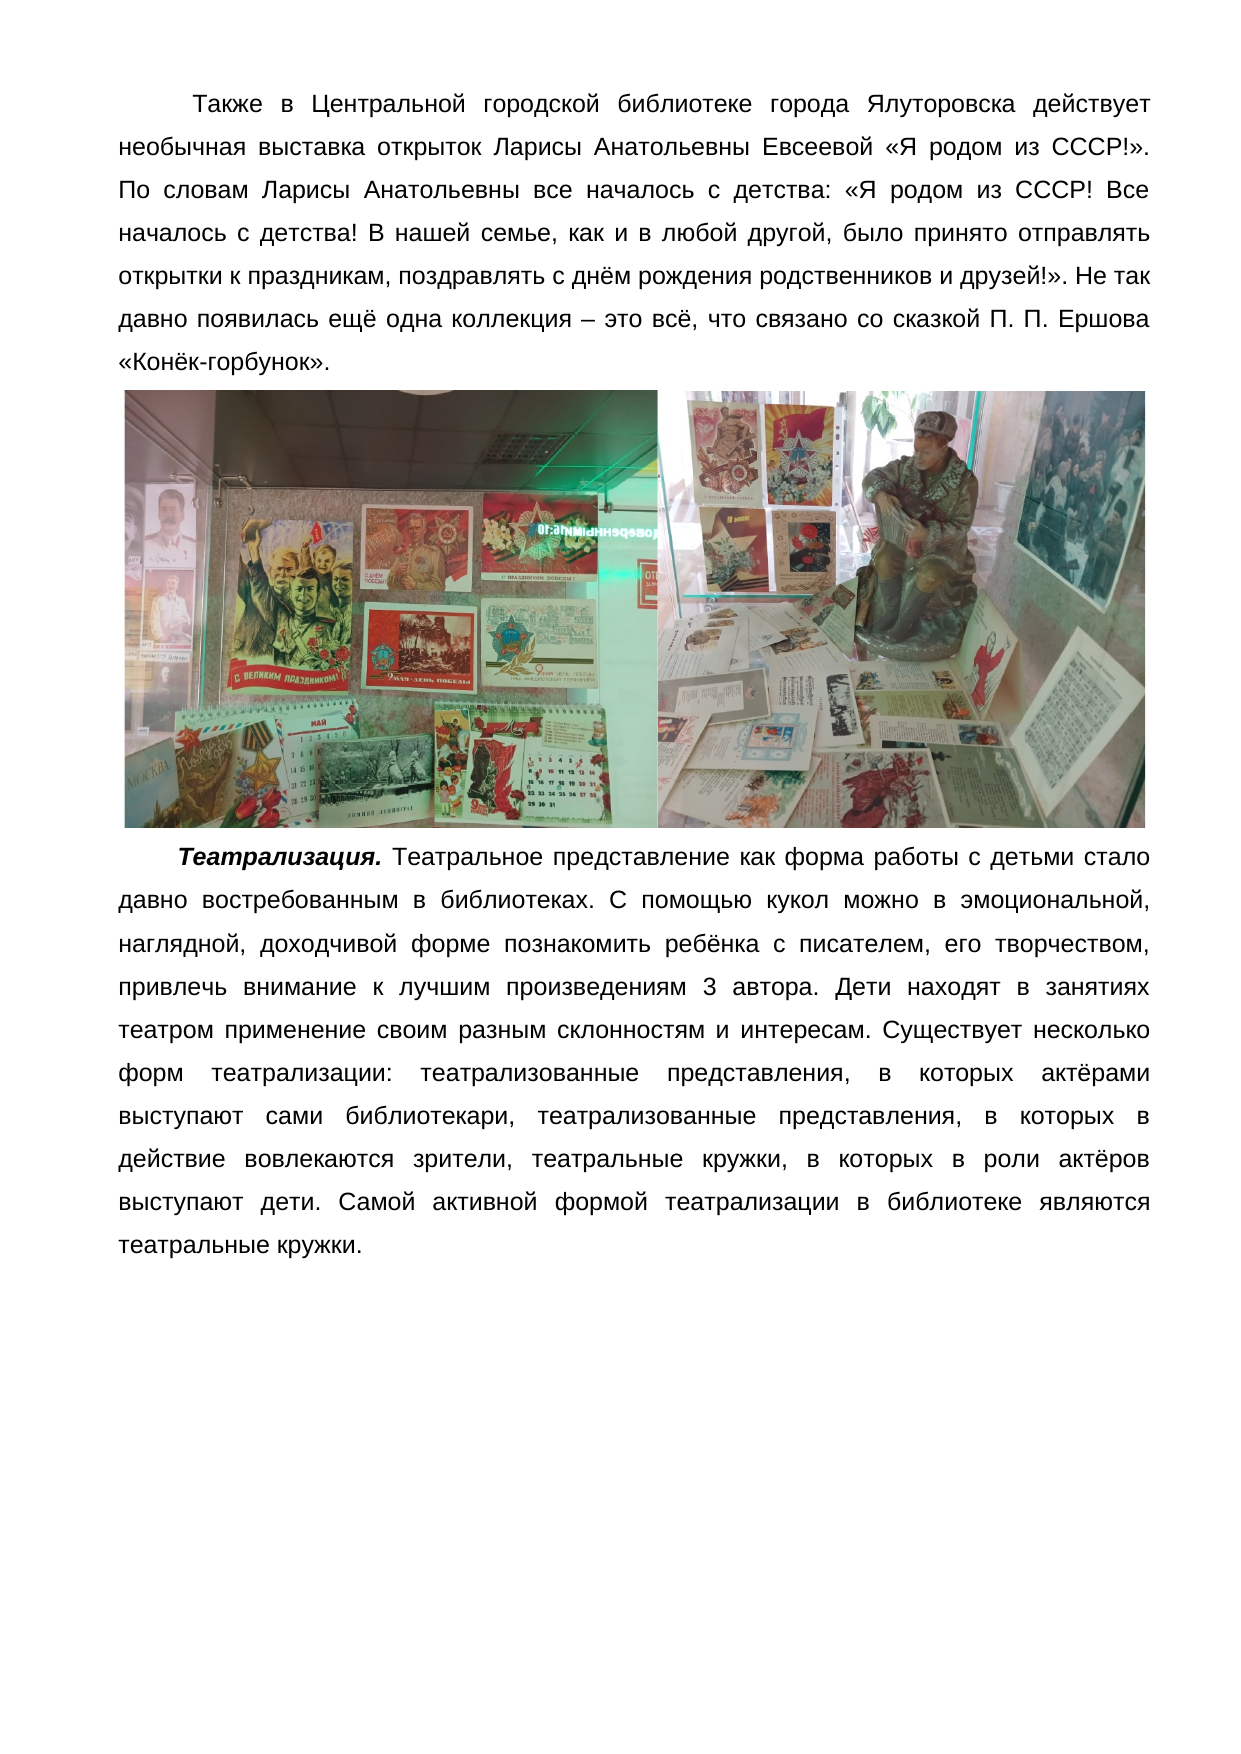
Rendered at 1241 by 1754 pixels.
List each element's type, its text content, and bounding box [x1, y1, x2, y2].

text Также в Центральной городской библиотеке города Ялуторовска действует необычная выставка открыток Ларисы Анатольевны Евсеевой «Я родом из СССР!». По словам Ларисы Анатольевны все началось с детства: «Я родом из СССР! Все началось с детства! В нашей семье, как и в любой другой, было принято отправлять открытки к праздникам, поздравлять с днём рождения родственников и друзей!». Не так давно появилась ещё одна коллекция – это всё, что связано со сказкой П. П. Ершова «Конёк-горбунок». [118, 89, 1152, 376]
text Театрализация. Театральное представление как форма работы с детьми стало давно востребованным в библиотеках. С помощью кукол можно в эмоциональной, наглядной, доходчивой форме познакомить ребёнка с писателем, его творчеством, привлечь внимание к лучшим произведениям 3 автора. Дети находят в занятиях театром применение своим разным склонностям и интересам. Существует несколько форм театрализации: театрализованные представления, в которых актёрами выступают сами библиотекари, театрализованные представления, в которых в действие вовлекаются зрители, театральные кружки, в которых в роли актёров выступают дети. Самой активной формой театрализации в библиотеке являются театральные кружки. [118, 842, 1152, 1259]
picture [124, 390, 1146, 828]
